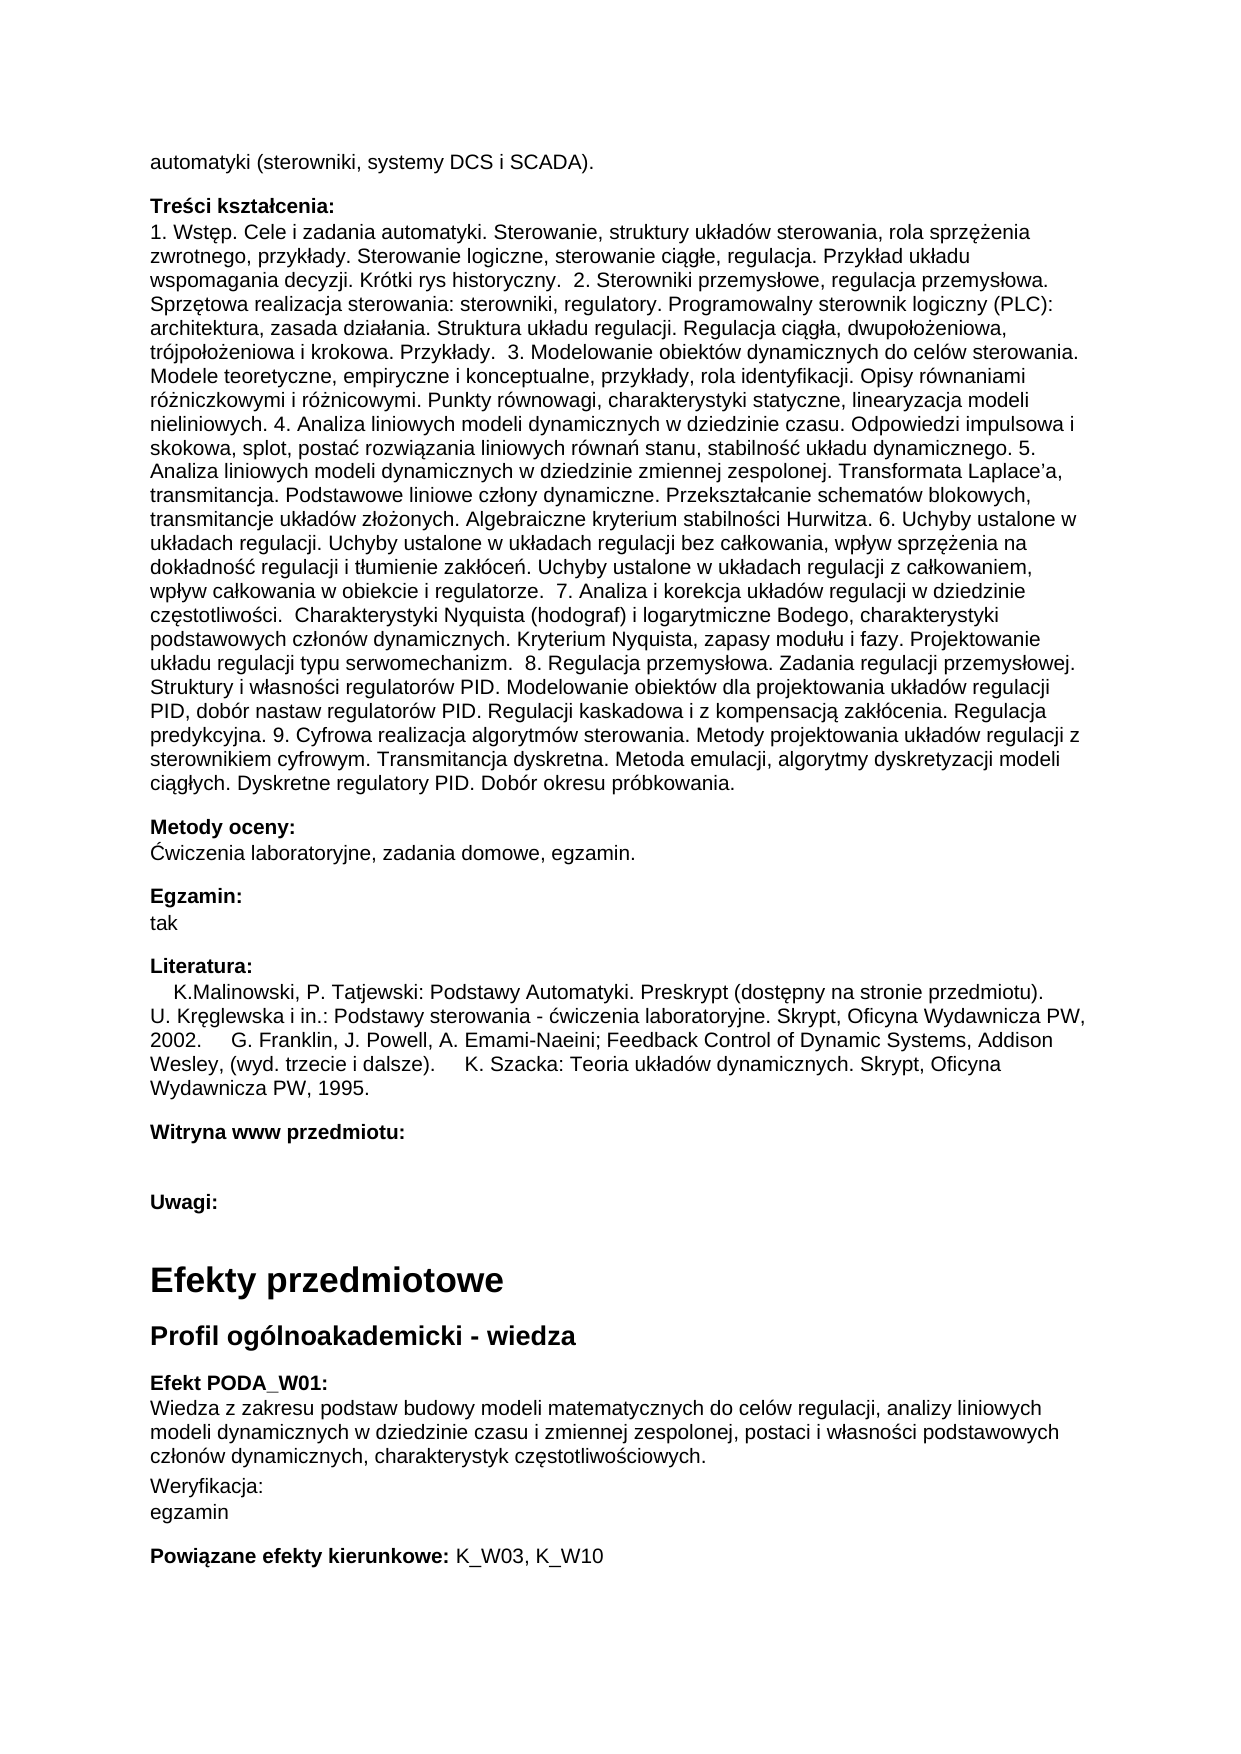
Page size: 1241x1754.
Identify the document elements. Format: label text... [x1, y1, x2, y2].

text Treści kształcenia: [150, 194, 1090, 218]
subtitle Profil ogólnoakademicki - wiedza [150, 1320, 1090, 1351]
text Metody oceny: [150, 814, 1090, 838]
text Witryna www przedmiotu: [150, 1120, 1090, 1144]
text K.Malinowski, P. Tatjewski: Podstawy Automatyki. Preskrypt (dostępny na stronie przedmiotu). U. Kręglewska i in.: Podstawy sterowania - ćwiczenia laboratoryjne. Skrypt, Oficyna Wydawnicza PW, 2002. G. Franklin, J. Powell, A. Emami-Naeini; Feedback Control of Dynamic Systems, Addison Wesley, (wyd. trzecie i dalsze). K. Szacka: Teoria układów dynamicznych. Skrypt, Oficyna Wydawnicza PW, 1995. [150, 980, 1090, 1100]
text Weryfikacja: [150, 1474, 1090, 1498]
text Egzamin: [150, 884, 1090, 908]
text egzamin [150, 1500, 1090, 1524]
subtitle Efekty przedmiotowe [150, 1259, 1090, 1300]
text 1. Wstęp. Cele i zadania automatyki. Sterowanie, struktury układów sterowania, rola sprzężenia zwrotnego, przykłady. Sterowanie logiczne, sterowanie ciągłe, regulacja. Przykład układu wspomagania decyzji. Krótki rys historyczny. 2. Sterowniki przemysłowe, regulacja przemysłowa. Sprzętowa realizacja sterowania: sterowniki, regulatory. Programowalny sterownik logiczny (PLC): architektura, zasada działania. Struktura układu regulacji. Regulacja ciągła, dwupołożeniowa, trójpołożeniowa i krokowa. Przykłady. 3. Modelowanie obiektów dynamicznych do celów sterowania. Modele teoretyczne, empiryczne i konceptualne, przykłady, rola identyfikacji. Opisy równaniami różniczkowymi i różnicowymi. Punkty równowagi, charakterystyki statyczne, linearyzacja modeli nieliniowych. 4. Analiza liniowych modeli dynamicznych w dziedzinie czasu. Odpowiedzi impulsowa i skokowa, splot, postać rozwiązania liniowych równań stanu, stabilność układu dynamicznego. 5. Analiza liniowych modeli dynamicznych w dziedzinie zmiennej zespolonej. Transformata Laplace’a, transmitancja. Podstawowe liniowe człony dynamiczne. Przekształcanie schematów blokowych, transmitancje układów złożonych. Algebraiczne kryterium stabilności Hurwitza. 6. Uchyby ustalone w układach regulacji. Uchyby ustalone w układach regulacji bez całkowania, wpływ sprzężenia na dokładność regulacji i tłumienie zakłóceń. Uchyby ustalone w układach regulacji z całkowaniem, wpływ całkowania w obiekcie i regulatorze. 7. Analiza i korekcja układów regulacji w dziedzinie częstotliwości. Charakterystyki Nyquista (hodograf) i logarytmiczne Bodego, charakterystyki podstawowych członów dynamicznych. Kryterium Nyquista, zapasy modułu i fazy. Projektowanie układu regulacji typu serwomechanizm. 8. Regulacja przemysłowa. Zadania regulacji przemysłowej. Struktury i własności regulatorów PID. Modelowanie obiektów dla projektowania układów regulacji PID, dobór nastaw regulatorów PID. Regulacji kaskadowa i z kompensacją zakłócenia. Regulacja predykcyjna. 9. Cyfrowa realizacja algorytmów sterowania. Metody projektowania układów regulacji z sterownikiem cyfrowym. Transmitancja dyskretna. Metoda emulacji, algorytmy dyskretyzacji modeli ciągłych. Dyskretne regulatory PID. Dobór okresu próbkowania. [150, 220, 1090, 795]
text tak [150, 910, 1090, 934]
text Powiązane efekty kierunkowe: K_W03, K_W10 [150, 1544, 1090, 1568]
text Efekt PODA_W01: [150, 1371, 1090, 1395]
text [150, 150, 1090, 174]
text Wiedza z zakresu podstaw budowy modeli matematycznych do celów regulacji, analizy liniowych modeli dynamicznych w dziedzinie czasu i zmiennej zespolonej, postaci i własności podstawowych członów dynamicznych, charakterystyk częstotliwościowych. [150, 1396, 1090, 1468]
text Uwagi: [150, 1189, 1090, 1213]
text Ćwiczenia laboratoryjne, zadania domowe, egzamin. [150, 841, 1090, 864]
text Literatura: [150, 954, 1090, 978]
